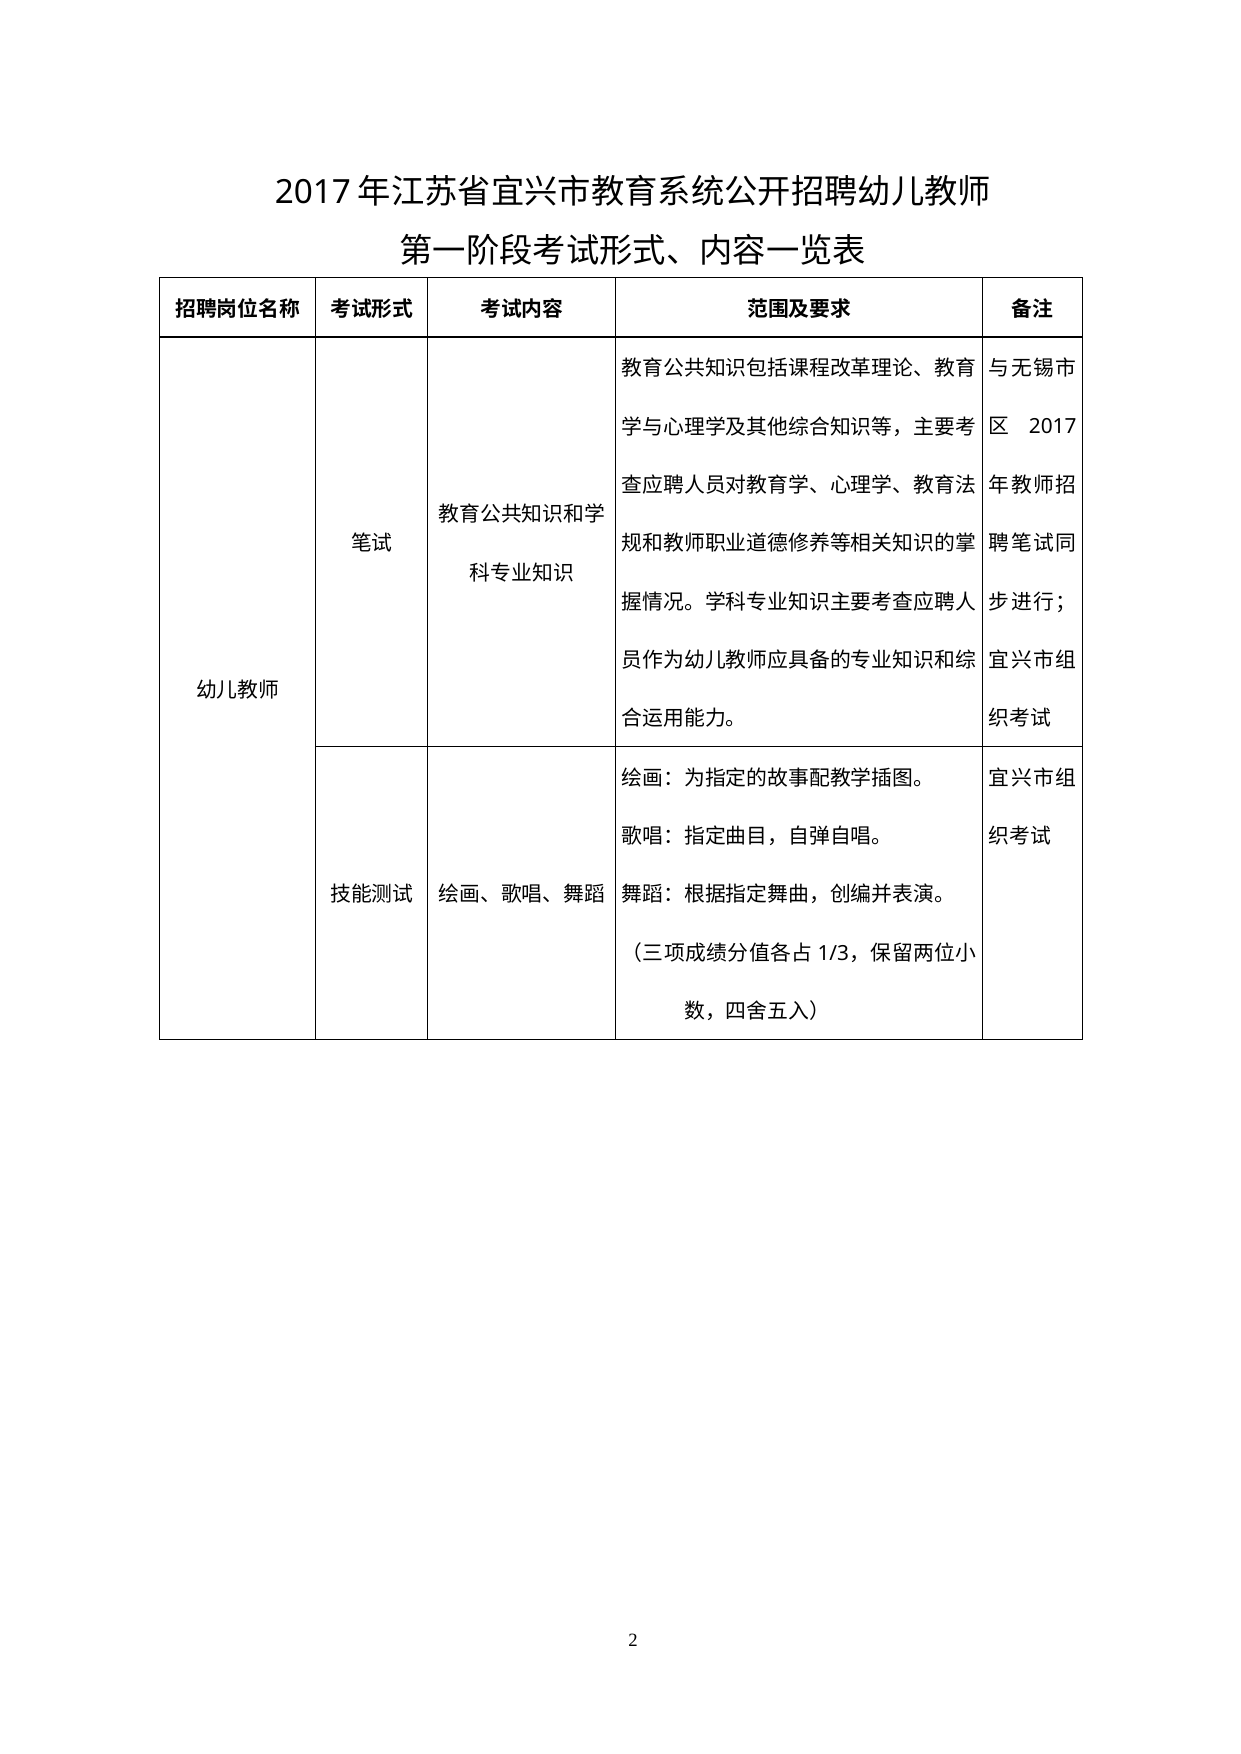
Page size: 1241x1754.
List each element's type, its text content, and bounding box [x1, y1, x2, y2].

table_cell 绘画：为指定的故事配教学插图。 歌唱：指定曲目，自弹自唱。 舞蹈：根据指定舞曲，创编并表演。 （三项成绩分值各占1/3，保留两位小数，四舍五入） [616, 747, 982, 1038]
table_cell 笔试 [316, 338, 427, 746]
table_header 考试形式 [316, 278, 427, 336]
table_cell 与无锡市区2017年教师招聘笔试同步进行；宜兴市组织考试 [983, 338, 1082, 746]
table_cell 宜兴市组织考试 [983, 747, 1082, 1038]
table_cell 绘画、歌唱、舞蹈 [428, 747, 615, 1038]
table_header 备注 [983, 278, 1082, 336]
table_header 招聘岗位名称 [160, 278, 315, 336]
table_header 范围及要求 [616, 278, 982, 336]
table_cell 教育公共知识和学科专业知识 [428, 338, 615, 746]
text 2017年江苏省宜兴市教育系统公开招聘幼儿教师 [165, 160, 1100, 219]
table_cell 教育公共知识包括课程改革理论、教育学与心理学及其他综合知识等，主要考查应聘人员对教育学、心理学、教育法规和教师职业道德修养等相关知识的掌握情况。学科专业知识主要考查应聘人员作为幼儿教师应具备的专业知识和综合运用能力。 [616, 338, 982, 746]
text 第一阶段考试形式、内容一览表 [165, 219, 1100, 277]
table_cell 技能测试 [316, 747, 427, 1038]
table_header 考试内容 [428, 278, 615, 336]
table_cell 幼儿教师 [160, 338, 315, 1038]
